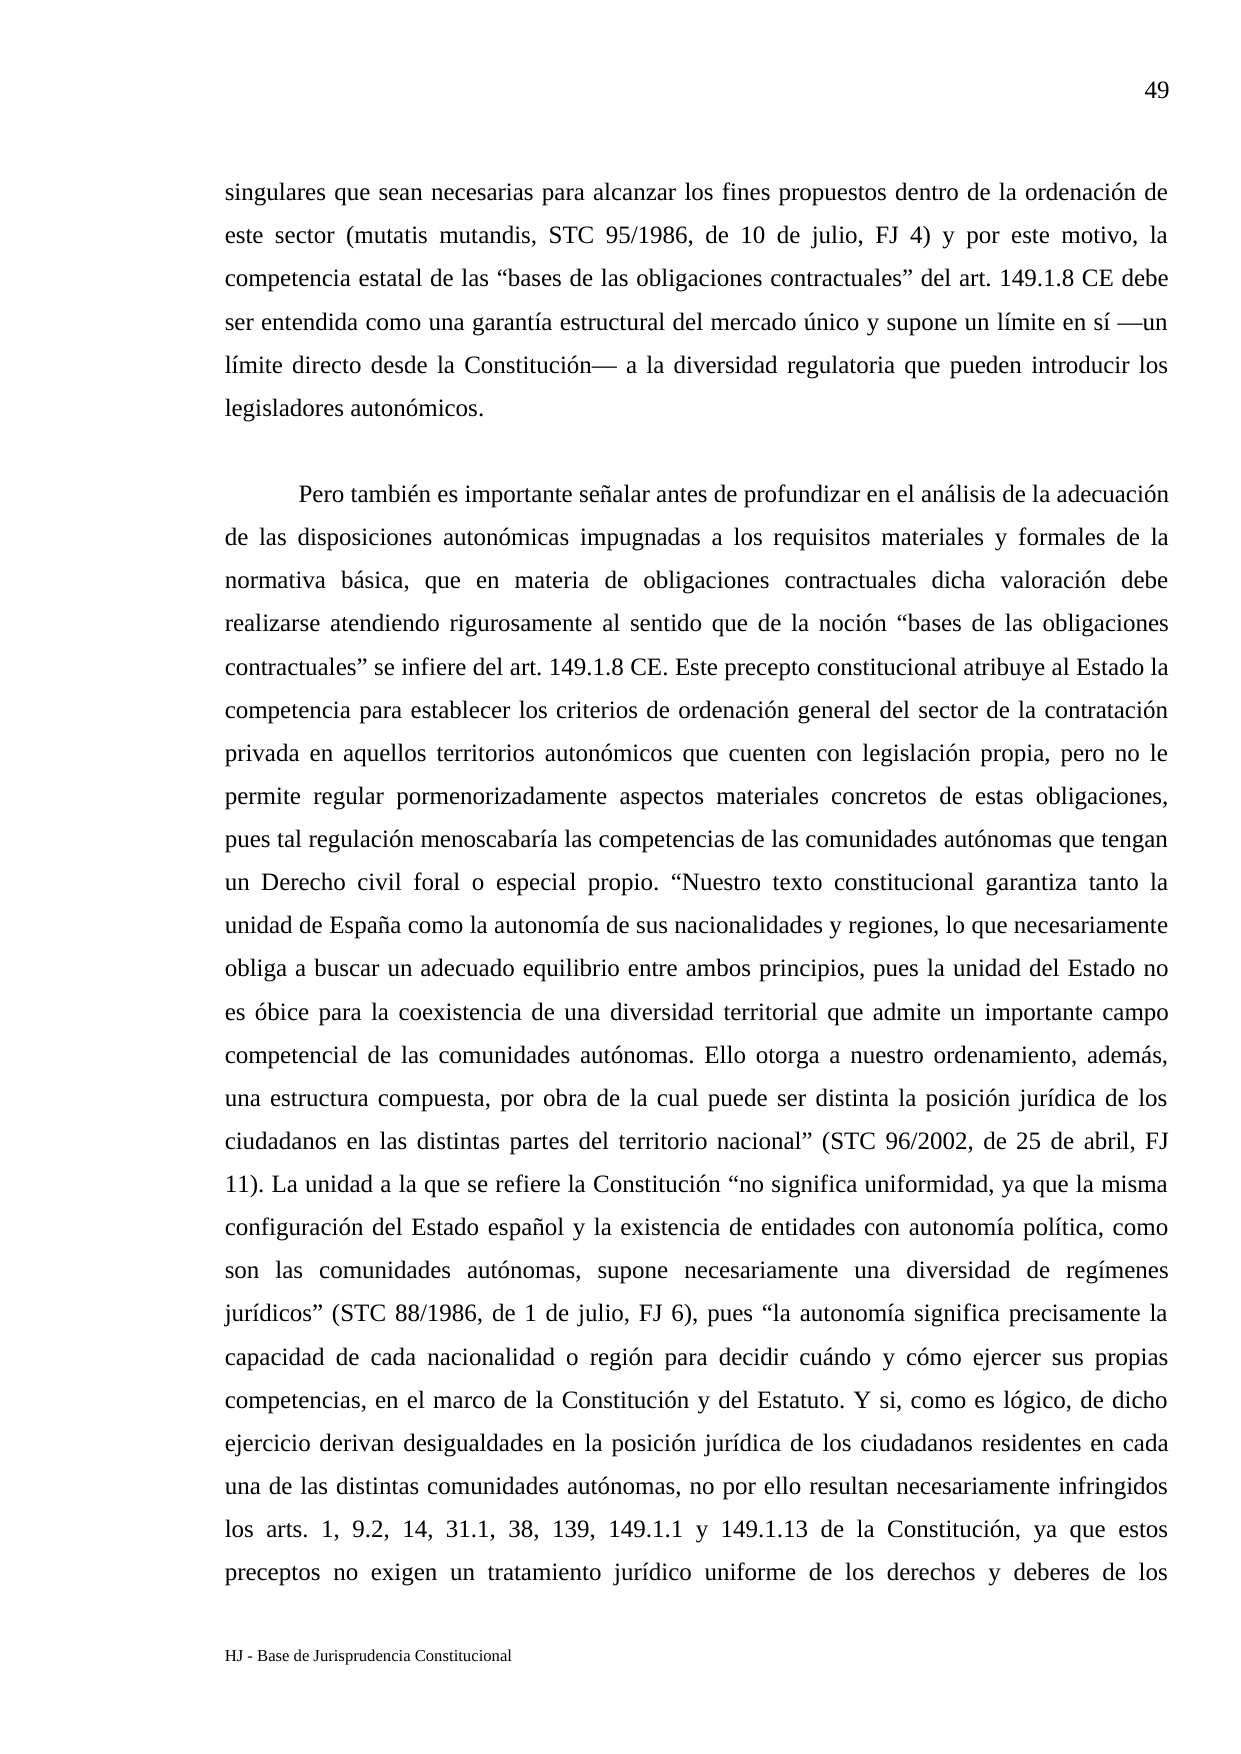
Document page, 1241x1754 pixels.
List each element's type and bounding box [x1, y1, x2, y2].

text [224, 479, 1169, 1586]
text [224, 177, 1169, 422]
